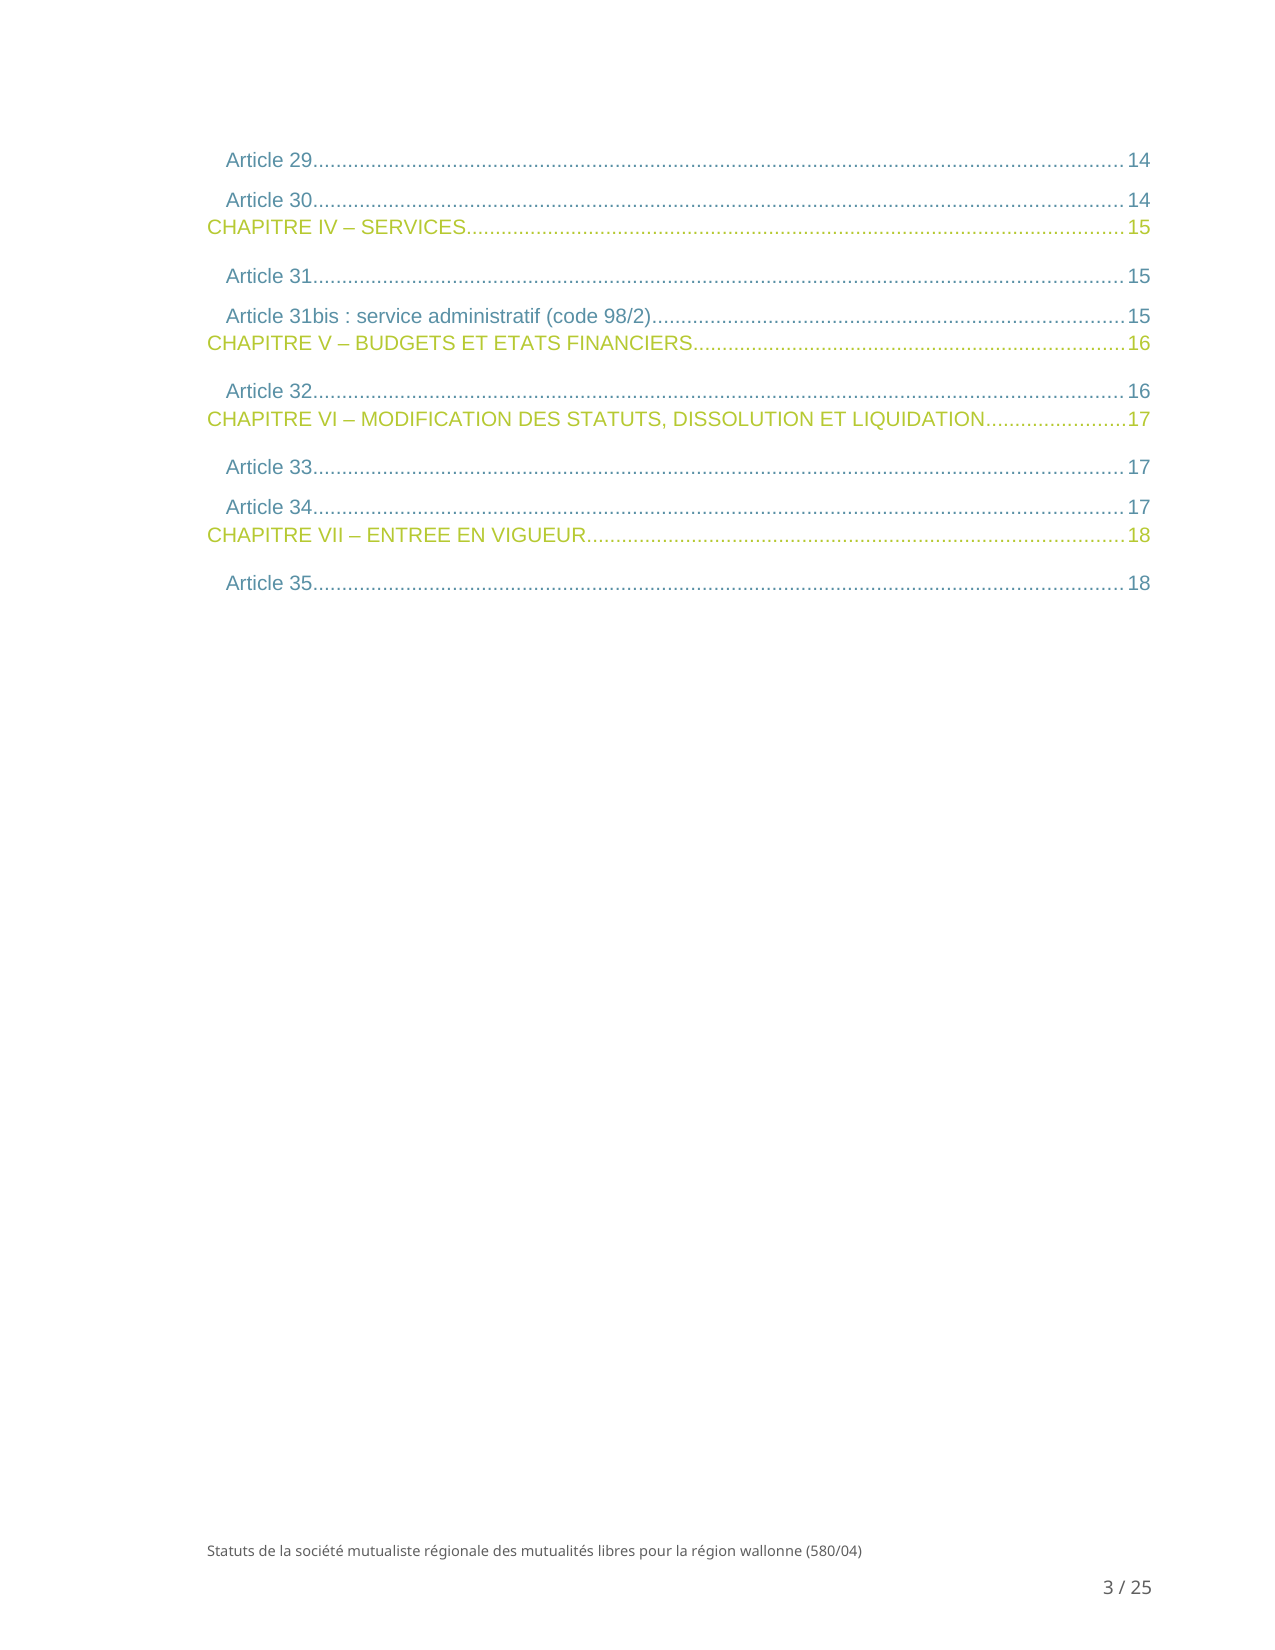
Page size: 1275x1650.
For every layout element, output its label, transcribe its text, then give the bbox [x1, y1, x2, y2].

text Article 34 17 [226, 495, 1152, 519]
text Article 35 18 [226, 571, 1152, 595]
text CHAPITRE V – budgets et etats financiers 16 [207, 331, 1152, 355]
text Article 30 14 [226, 188, 1152, 212]
text Article 31bis : service administratif (code 98/2) 15 [226, 303, 1152, 327]
text Article 33 17 [226, 455, 1152, 479]
text Article 32 16 [226, 379, 1152, 403]
text CHAPITRE VII – entree en vigueur 18 [207, 523, 1152, 547]
text Article 29 14 [226, 148, 1152, 172]
text CHAPITRE IV – services 15 [207, 215, 1152, 239]
text Article 31 15 [226, 263, 1152, 287]
text CHAPITRE VI – modification des statuts, dissolution et liquidation 17 [207, 407, 1152, 431]
